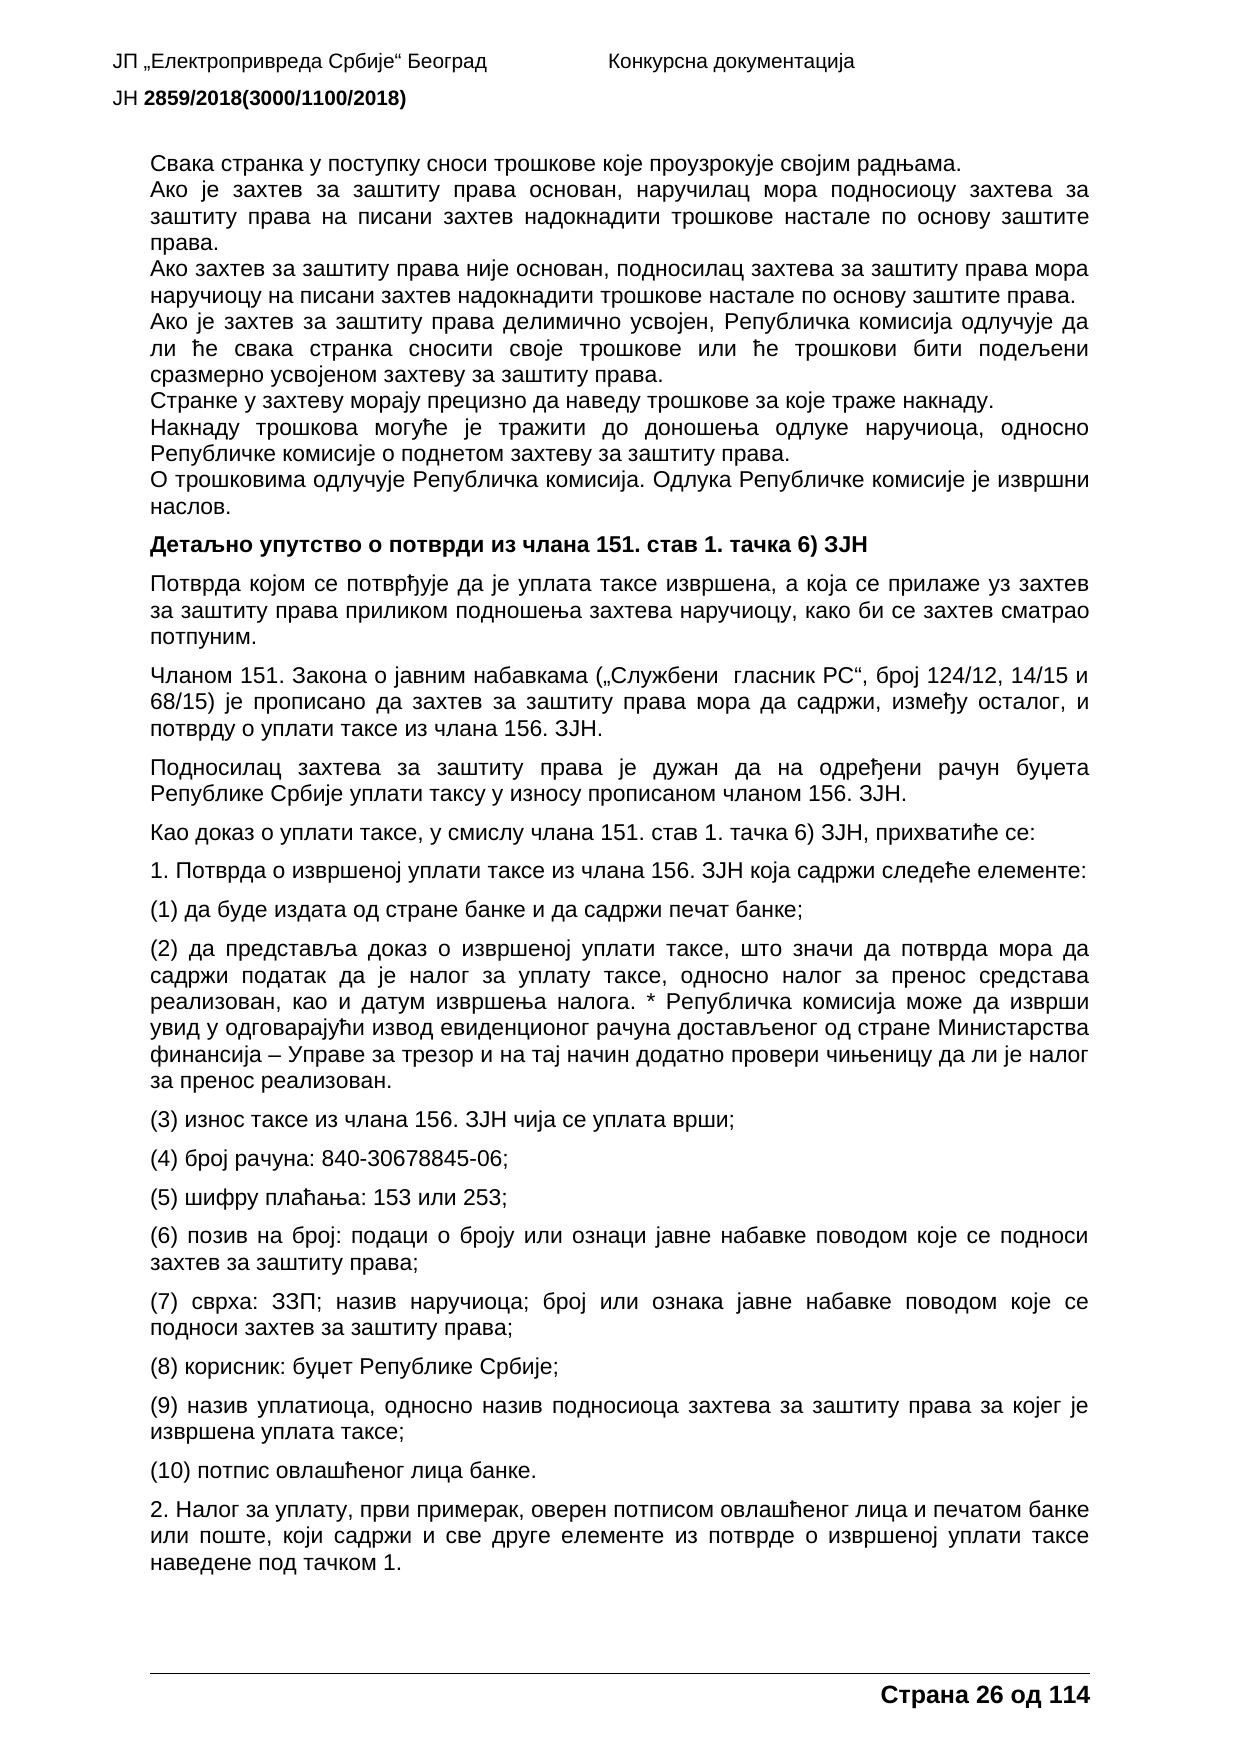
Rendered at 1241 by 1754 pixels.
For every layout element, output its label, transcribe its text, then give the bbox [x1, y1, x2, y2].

text (1) да буде издата од стране банке и да садржи печат банке; [150, 896, 1090, 923]
text (10) потпис овлашћеног лица банке. [150, 1457, 1090, 1483]
text Ако је захтев за заштиту права основан, наручилац мора подносиоцу захтева за заштиту права на писани захтев надокнадити трошкове настале по основу заштите права. [150, 176, 1090, 255]
text (6) позив на број: подаци о броју или ознаци јавне набавке поводом које се подноси захтев за заштиту права; [150, 1222, 1090, 1275]
text (2) да представља доказ о извршеној уплати таксе, што значи да потврда мора да садржи податак да је налог за уплату таксе, односно налог за пренос средстава реализован, као и датум извршења налога. * Републичка комисија може да изврши увид у одговарајући извод евиденционог рачуна достављеног од стране Министарства финансија – Управе за трезор и на тај начин додатно провери чињеницу да ли је налог за пренос реализован. [150, 935, 1090, 1093]
text Подносилац захтева за заштиту права је дужан да на одређени рачун буџета Републике Србије уплати таксу у износу прописаном чланом 156. ЗЈН. [150, 753, 1090, 806]
text Потврда којом се потврђује да је уплата таксе извршена, а која се прилаже уз захтев за заштиту права приликом подношења захтева наручиоцу, како би се захтев сматрао потпуним. [150, 570, 1090, 649]
text Ако захтев за заштиту права није основан, подносилац захтева за заштиту права мора наручиоцу на писани захтев надокнадити трошкове настале по основу заштите права. [150, 255, 1090, 308]
text (9) назив уплатиоца, односно назив подносиоца захтева за заштиту права за којег је извршена уплата таксе; [150, 1392, 1090, 1444]
text Чланом 151. Закона о јавним набавкама („Службени гласник РС“, број 124/12, 14/15 и 68/15) је прописано да захтев за заштиту права мора да садржи, између осталог, и потврду о уплати таксе из члана 156. ЗЈН. [150, 662, 1090, 741]
text Странке у захтеву морају прецизно да наведу трошкове за које траже накнаду. [150, 387, 1090, 413]
text (5) шифру плаћања: 153 или 253; [150, 1183, 1090, 1210]
text (4) број рачуна: 840-30678845-06; [150, 1145, 1090, 1171]
text Детаљно упутство о потврди из члана 151. став 1. тачка 6) ЗЈН [150, 531, 1090, 558]
text Као доказ о уплати таксе, у смислу члана 151. став 1. тачка 6) ЗЈН, прихватиће се: [150, 819, 1090, 845]
text Свака странка у поступку сноси трошкове које проузрокује својим радњама. [150, 150, 1090, 176]
text 1. Потврда о извршеној уплати таксе из члана 156. ЗЈН која садржи следеће елементе: [150, 857, 1090, 884]
text (8) корисник: буџет Републике Србије; [150, 1353, 1090, 1379]
text О трошковима одлучује Републичка комисија. Одлука Републичке комисије је извршни наслов. [150, 466, 1090, 519]
text Накнаду трошкова могуће је тражити до доношења одлуке наручиоца, односно Републичке комисије о поднетом захтеву за заштиту права. [150, 413, 1090, 466]
text Ако је захтев за заштиту права делимично усвојен, Републичка комисија одлучује да ли ће свака странка сносити своје трошкове или ће трошкови бити подељени сразмерно усвојеном захтеву за заштиту права. [150, 308, 1090, 387]
text (7) сврха: ЗЗП; назив наручиоца; број или ознака јавне набавке поводом које се подноси захтев за заштиту права; [150, 1288, 1090, 1340]
text (3) износ таксе из члана 156. ЗЈН чија се уплата врши; [150, 1106, 1090, 1132]
text 2. Налог за уплату, први примерак, оверен потписом овлашћеног лица и печатом банке или поште, који садржи и све друге елементе из потврде о извршеној уплати таксе наведене под тачком 1. [150, 1496, 1090, 1575]
